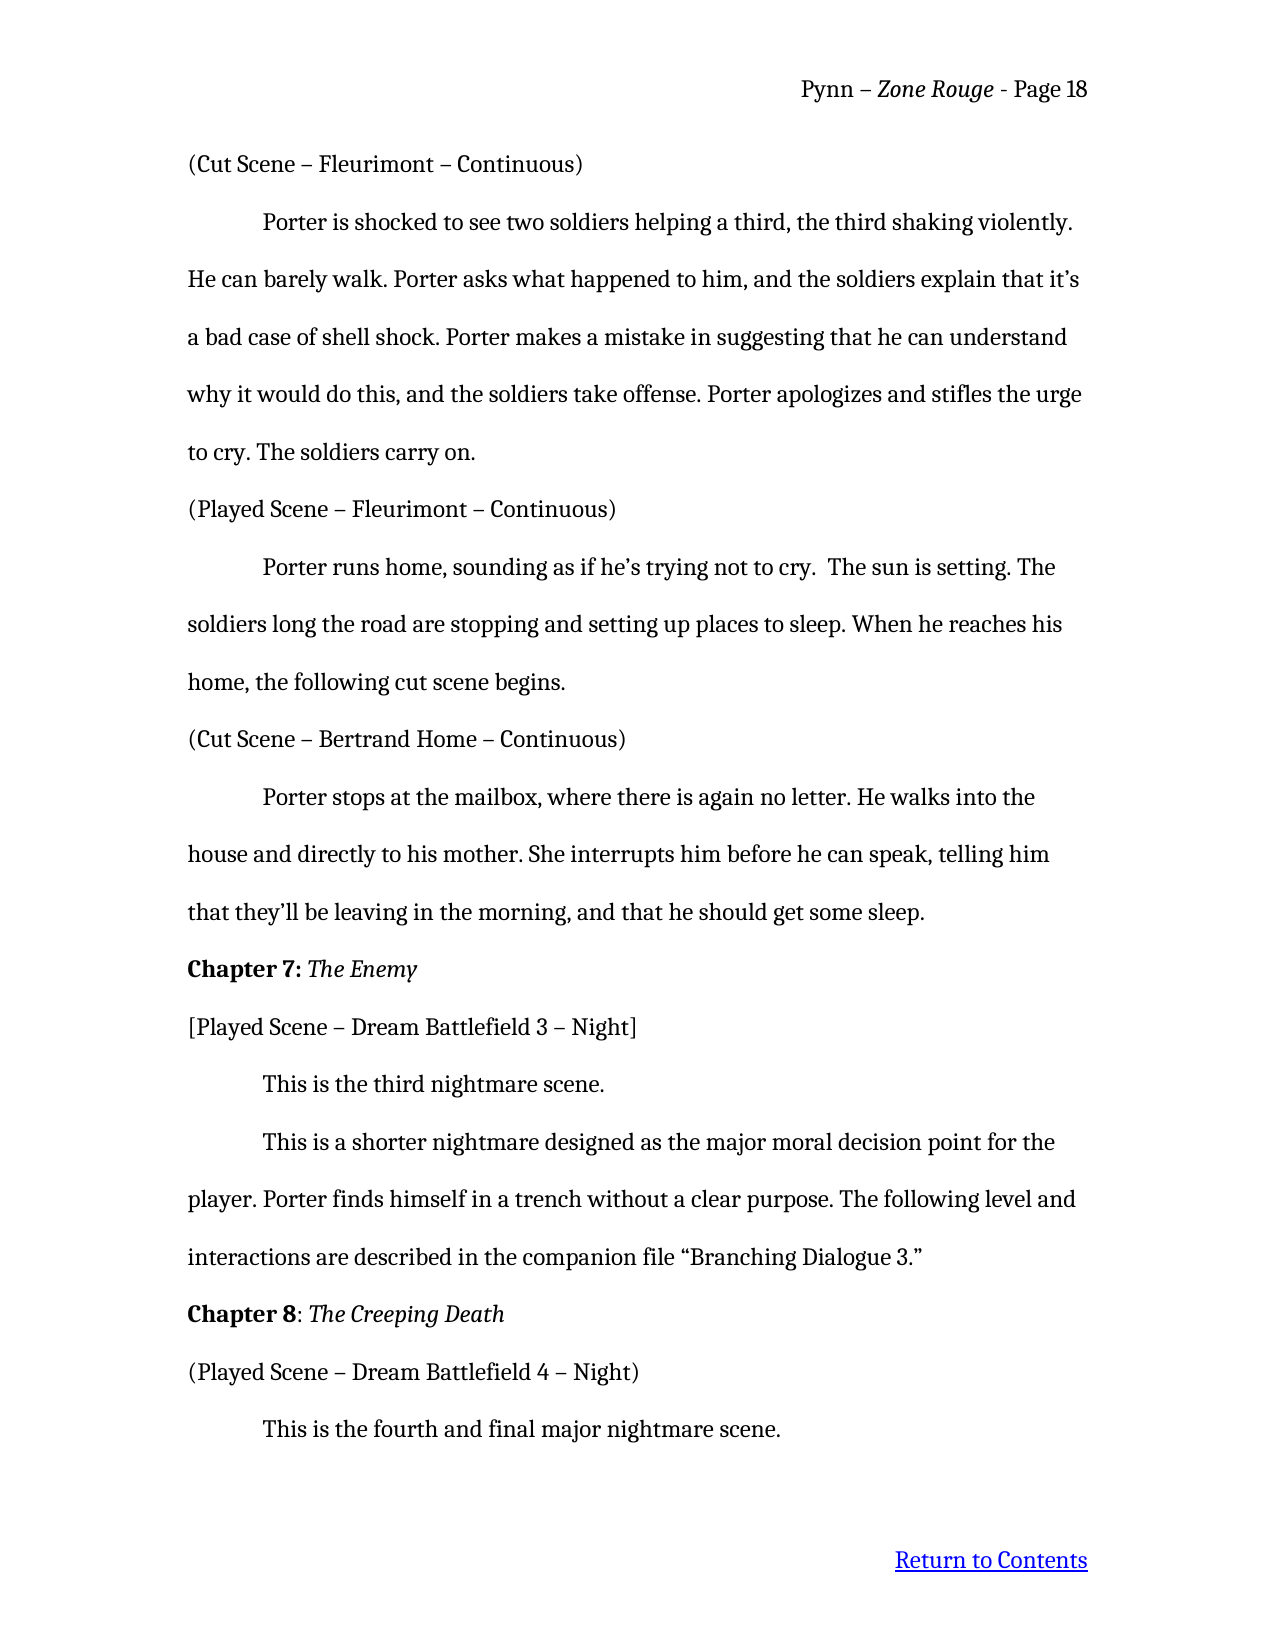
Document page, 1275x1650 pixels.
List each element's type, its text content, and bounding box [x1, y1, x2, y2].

text This is the fourth and final major nightmare scene. [187, 1415, 1087, 1444]
text Chapter 7: The Enemy [187, 955, 1087, 984]
text (Played Scene – Fleurimont – Continuous) [187, 495, 1087, 524]
text Porter is shocked to see two soldiers helping a third, the third shaking violently. He can barely walk. Porter asks what happened to him, and the soldiers explain that it’s a bad case of shell shock. Porter makes a mistake in suggesting that he can understand why it would do this, and the soldiers take offense. Porter apologizes and stifles the urge to cry. The soldiers carry on. [187, 207, 1087, 466]
text This is a shorter nightmare designed as the major moral decision point for the player. Porter finds himself in a trench without a clear purpose. The following level and interactions are described in the companion file “Branching Dialogue 3.” [187, 1127, 1087, 1271]
text This is the third nightmare scene. [187, 1070, 1087, 1099]
text (Cut Scene – Bertrand Home – Continuous) [187, 725, 1087, 754]
text [Played Scene – Dream Battlefield 3 – Night] [187, 1012, 1087, 1041]
text Porter stops at the mailbox, where there is again no letter. He walks into the house and directly to his mother. She interrupts him before he can speak, telling him that they’ll be leaving in the morning, and that he should get some sleep. [187, 782, 1087, 926]
text (Cut Scene – Fleurimont – Continuous) [187, 150, 1087, 179]
text (Played Scene – Dream Battlefield 4 – Night) [187, 1357, 1087, 1386]
text Porter runs home, sounding as if he’s trying not to cry. The sun is setting. The soldiers long the road are stopping and setting up places to sleep. When he reaches his home, the following cut scene begins. [187, 552, 1087, 696]
text Chapter 8: The Creeping Death [187, 1300, 1087, 1329]
